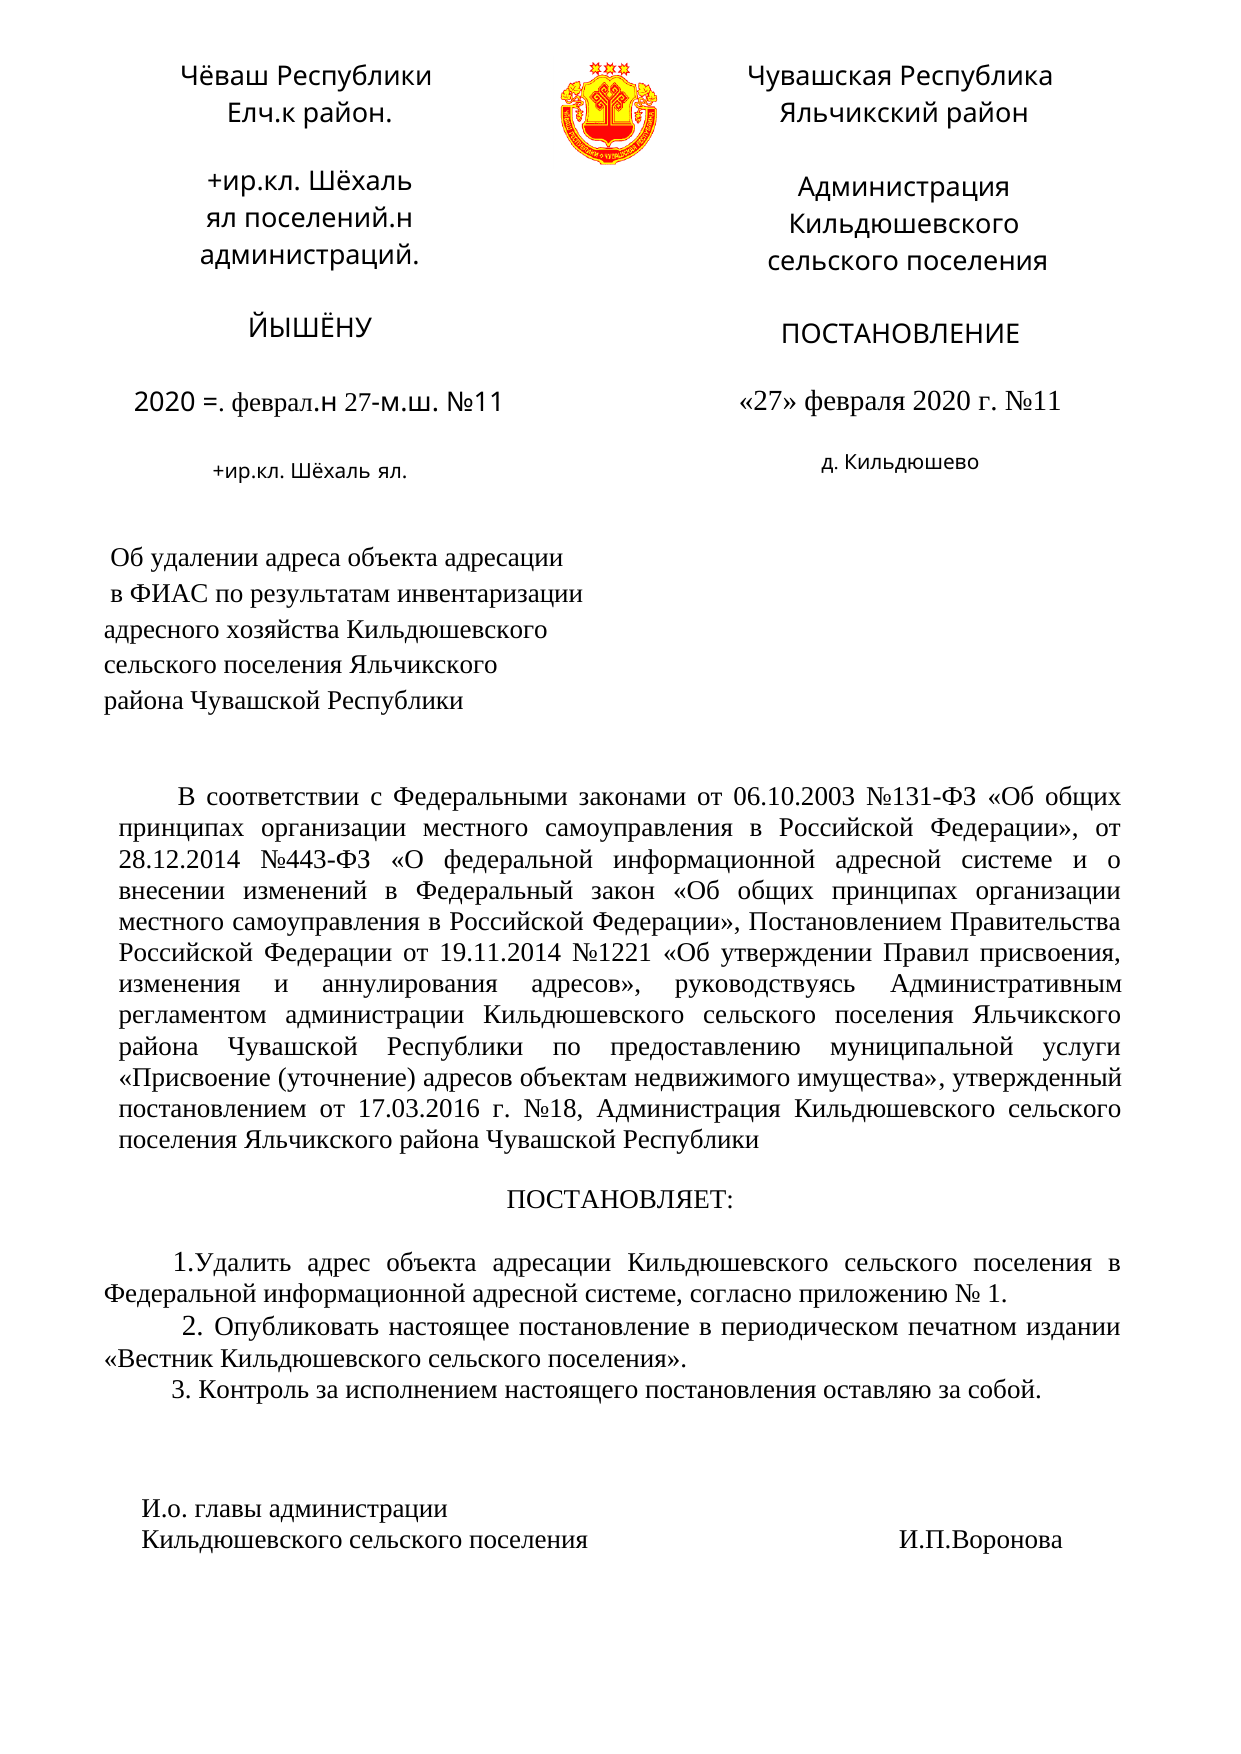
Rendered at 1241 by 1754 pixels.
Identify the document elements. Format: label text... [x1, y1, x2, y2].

table_header Чувашская Республика Яльчикский район Администрация Кильдюшевского сельского поселения ПОСТАНОВЛЕНИЕ «27» февраля 2020 г. №11 д. Кильдюшево [685, 57, 1123, 485]
text В соответствии с Федеральными законами от 06.10.2003 №131-ФЗ «Об общих принципах организации местного самоуправления в Российской Федерации», от 28.12.2014 №443-ФЗ «О федеральной информационной адресной системе и о внесении изменений в Федеральный закон «Об общих принципах организации местного самоуправления в Российской Федерации», Постановлением Правительства Российской Федерации от 19.11.2014 №1221 «Об утверждении Правил присвоения, изменения и аннулирования адресов», руководствуясь Административным регламентом администрации Кильдюшевского сельского поселения Яльчикского района Чувашской Республики по предоставлению муниципальной услуги «Присвоение (уточнение) адресов объектам недвижимого имущества», утвержденный постановлением от 17.03.2016 г. №18, Администрация Кильдюшевского сельского поселения Яльчикского района Чувашской Республики [118, 780, 1122, 1154]
text 3. Контроль за исполнением настоящего постановления оставляю за собой. [103, 1373, 1122, 1404]
text И.о. главы администрации [141, 1492, 1122, 1523]
table_header Чёваш Республики Елч.к район. +ир.кл. Шёхаль ял поселений.н администраций. ЙЫШЁНУ 2020 =. феврал.н 27-м.ш. №11 +ир.кл. Шёхаль ял. [92, 57, 535, 485]
text 2. Опубликовать настоящее постановление в периодическом печатном издании «Вестник Кильдюшевского сельского поселения». [103, 1308, 1122, 1373]
text района Чувашской Республики [103, 684, 1122, 716]
text 1.Удалить адрес объекта адресации Кильдюшевского сельского поселения в Федеральной информационной адресной системе, согласно приложению № 1. [103, 1244, 1122, 1308]
text Об удалении адреса объекта адресации [103, 541, 1122, 573]
text в ФИАС по результатам инвентаризации [103, 577, 1122, 608]
text ПОСТАНОВЛЯЕТ: [118, 1183, 1122, 1214]
text Кильдюшевского сельского поселения И.П.Воронова [141, 1523, 1122, 1554]
table_header [535, 57, 684, 485]
text сельского поселения Яльчикского [103, 649, 1122, 680]
text адресного хозяйства Кильдюшевского [103, 613, 1122, 644]
picture [553, 56, 665, 169]
